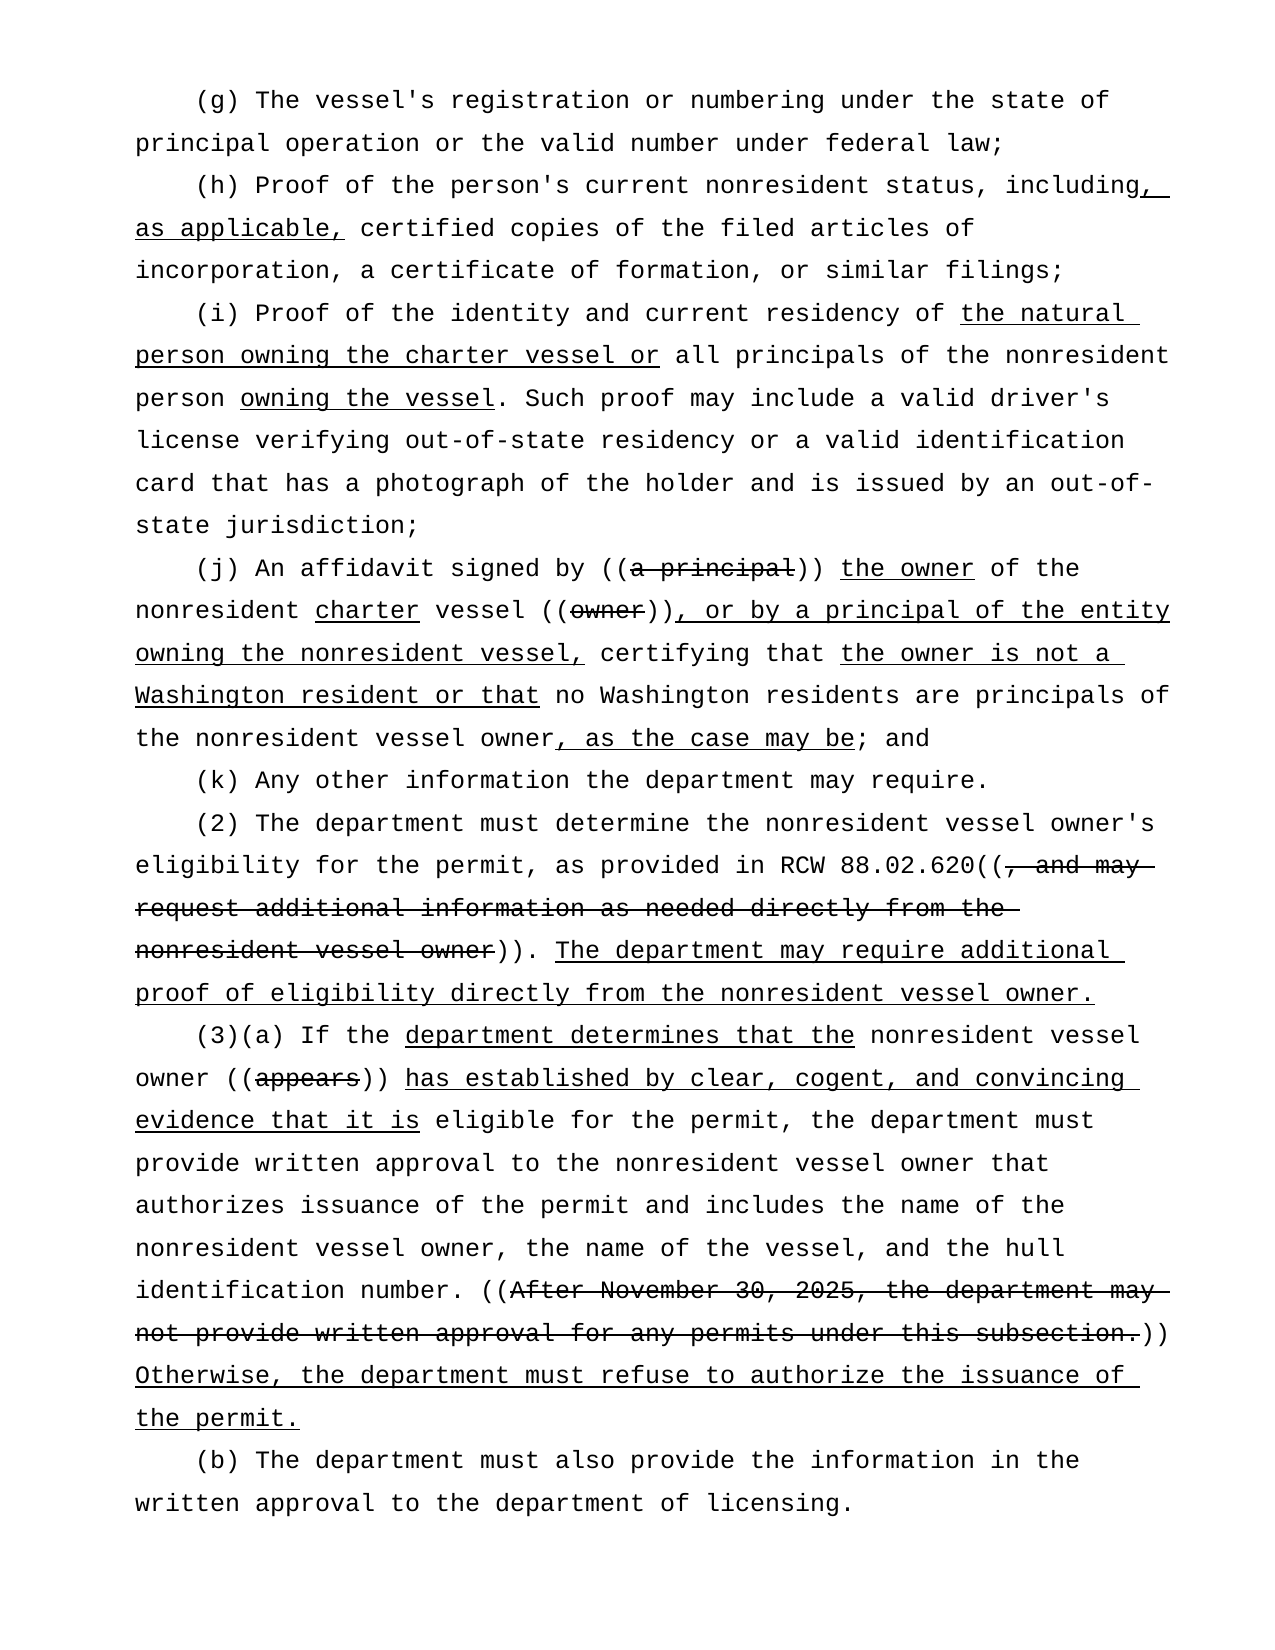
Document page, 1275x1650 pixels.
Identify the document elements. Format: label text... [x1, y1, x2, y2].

text (g) The vessel's registration or numbering under the state of principal operation or the valid number under federal law; [135, 75, 1170, 160]
text (j) An affidavit signed by ((a principal)) the owner of the nonresident charter vessel ((owner)), or by a principal of the entity owning the nonresident vessel, certifying that the owner is not a Washington resident or that no Washington residents are principals of the nonresident vessel owner, as the case may be; and [135, 542, 1170, 755]
text (i) Proof of the identity and current residency of the natural person owning the charter vessel or all principals of the nonresident person owning the vessel. Such proof may include a valid driver's license verifying out-of-state residency or a valid identification card that has a photograph of the holder and is issued by an out-of-state jurisdiction; [135, 287, 1170, 542]
text (2) The department must determine the nonresident vessel owner's eligibility for the permit, as provided in RCW 88.02.620((, and may request additional information as needed directly from the nonresident vessel owner)). The department may require additional proof of eligibility directly from the nonresident vessel owner. [135, 797, 1170, 1010]
text (h) Proof of the person's current nonresident status, including, as applicable, certified copies of the filed articles of incorporation, a certificate of formation, or similar filings; [135, 160, 1170, 287]
text (k) Any other information the department may require. [135, 755, 1170, 797]
text (3)(a) If the department determines that the nonresident vessel owner ((appears)) has established by clear, cogent, and convincing evidence that it is eligible for the permit, the department must provide written approval to the nonresident vessel owner that authorizes issuance of the permit and includes the name of the nonresident vessel owner, the name of the vessel, and the hull identification number. ((After November 30, 2025, the department may not provide written approval for any permits under this subsection.)) Otherwise, the department must refuse to authorize the issuance of the permit. [135, 1010, 1170, 1435]
text (b) The department must also provide the information in the written approval to the department of licensing. [135, 1435, 1170, 1520]
